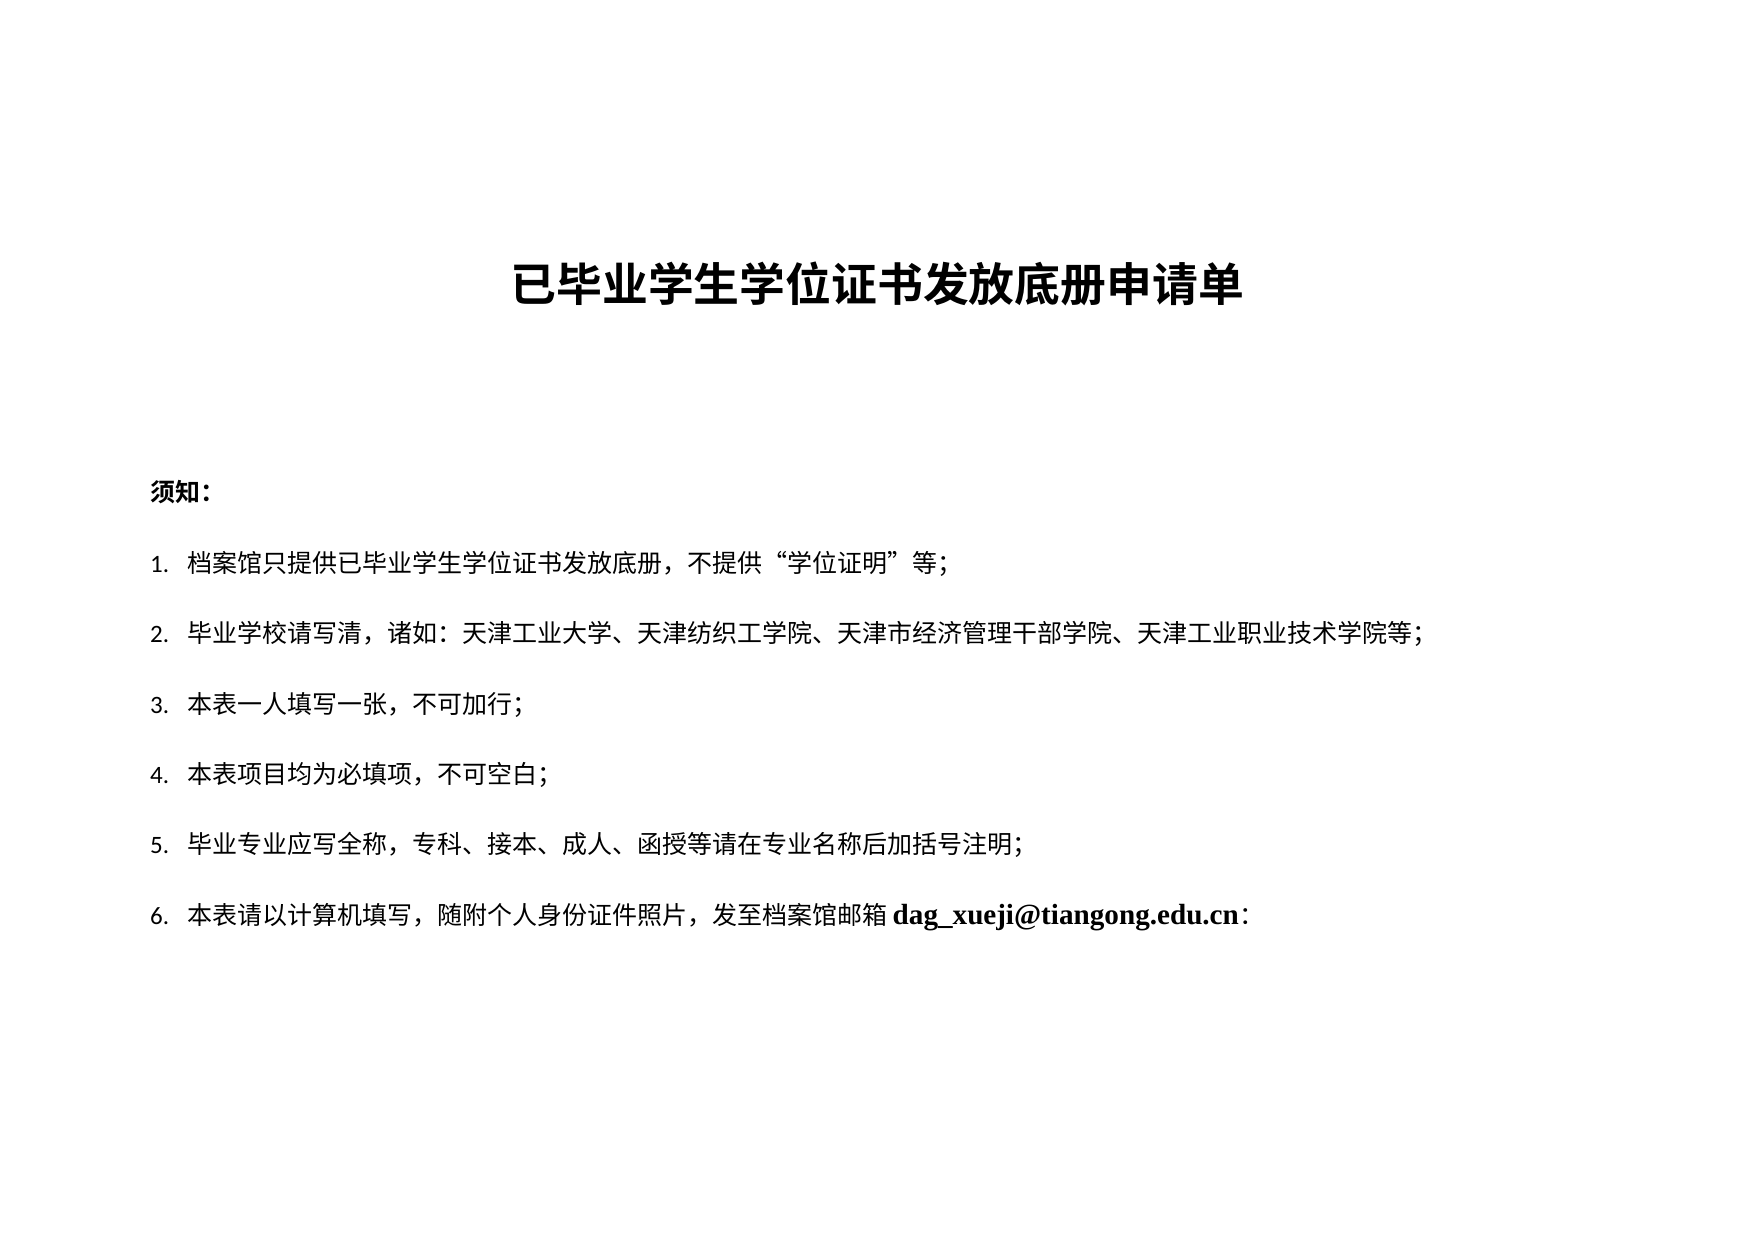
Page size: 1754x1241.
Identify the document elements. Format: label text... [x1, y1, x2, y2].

list 毕业专业应写全称，专科、接本、成人、函授等请在专业名称后加括号注明； [150, 811, 1604, 876]
list 毕业学校请写清，诸如：天津工业大学、天津纺织工学院、天津市经济管理干部学院、天津工业职业技术学院等； [150, 599, 1604, 664]
text 须知： [150, 458, 1604, 523]
list 本表一人填写一张，不可加行； [150, 670, 1604, 735]
list 本表项目均为必填项，不可空白； [150, 740, 1604, 805]
list 档案馆只提供已毕业学生学位证书发放底册，不提供“学位证明”等； [150, 529, 1604, 594]
subtitle 已毕业学生学位证书发放底册申请单 [150, 233, 1604, 331]
list 本表请以计算机填写，随附个人身份证件照片，发至档案馆邮箱dag_xueji@tiangong.edu.cn： [150, 881, 1604, 946]
